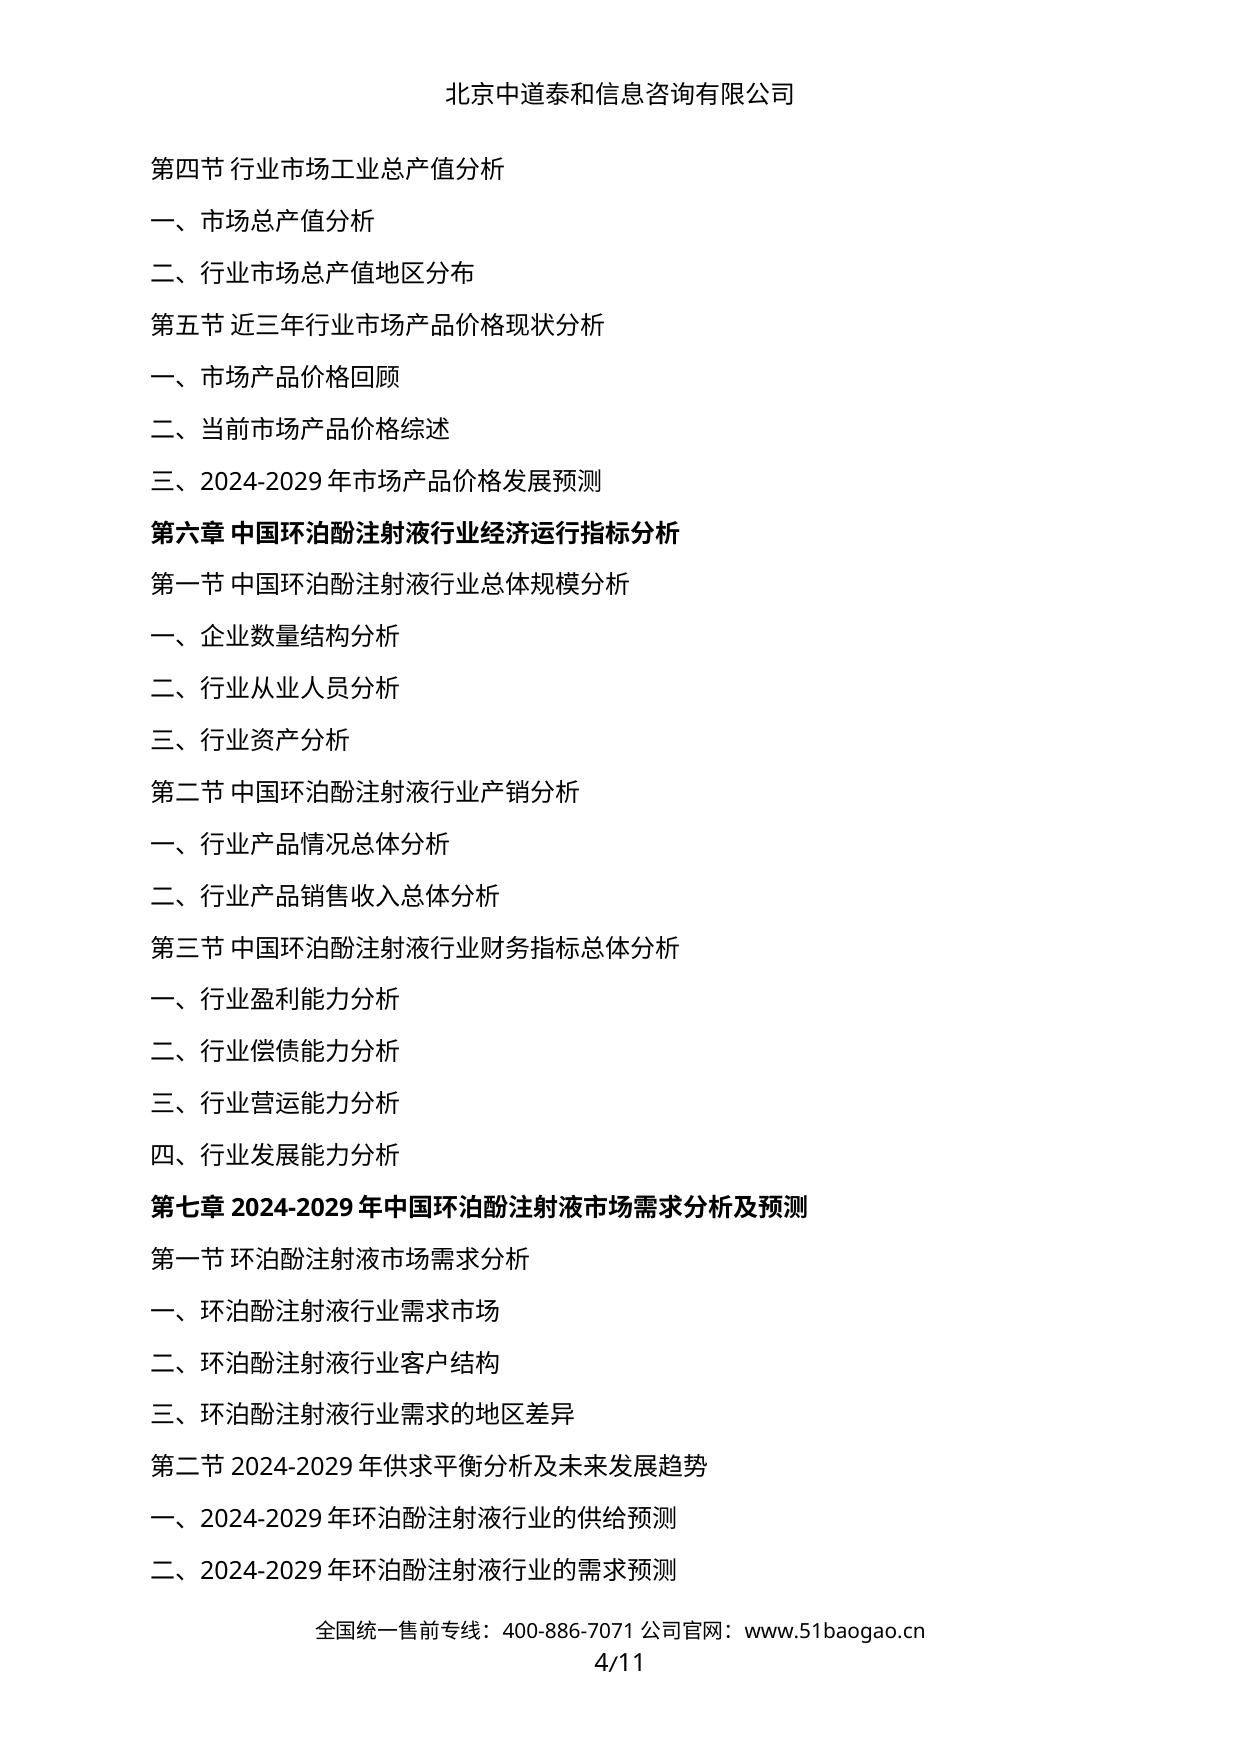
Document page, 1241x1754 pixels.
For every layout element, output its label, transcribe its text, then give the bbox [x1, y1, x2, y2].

text 三、行业资产分析 [150, 721, 1090, 757]
text 第一节 中国环泊酚注射液行业总体规模分析 [150, 565, 1090, 601]
text 第四节 行业市场工业总产值分析 [150, 150, 1090, 186]
text 一、企业数量结构分析 [150, 617, 1090, 653]
text 第三节 中国环泊酚注射液行业财务指标总体分析 [150, 928, 1090, 964]
text 第二节 中国环泊酚注射液行业产销分析 [150, 772, 1090, 809]
text 三、2024-2029年市场产品价格发展预测 [150, 461, 1090, 497]
text 二、行业偿债能力分析 [150, 1032, 1090, 1068]
text 二、环泊酚注射液行业客户结构 [150, 1343, 1090, 1379]
text 一、行业产品情况总体分析 [150, 824, 1090, 861]
text 二、2024-2029年环泊酚注射液行业的需求预测 [150, 1551, 1090, 1587]
text 二、行业产品销售收入总体分析 [150, 876, 1090, 912]
text 二、行业从业人员分析 [150, 669, 1090, 705]
text 一、行业盈利能力分析 [150, 980, 1090, 1016]
text 二、当前市场产品价格综述 [150, 409, 1090, 446]
text 二、行业市场总产值地区分布 [150, 254, 1090, 290]
text 三、行业营运能力分析 [150, 1084, 1090, 1120]
text 一、市场产品价格回顾 [150, 357, 1090, 394]
text 四、行业发展能力分析 [150, 1136, 1090, 1172]
text 三、环泊酚注射液行业需求的地区差异 [150, 1395, 1090, 1431]
text 一、2024-2029年环泊酚注射液行业的供给预测 [150, 1499, 1090, 1535]
text 第一节 环泊酚注射液市场需求分析 [150, 1239, 1090, 1276]
text 第五节 近三年行业市场产品价格现状分析 [150, 306, 1090, 342]
text 一、市场总产值分析 [150, 202, 1090, 238]
text 第七章 2024-2029年中国环泊酚注射液市场需求分析及预测 [150, 1187, 1090, 1224]
text 一、环泊酚注射液行业需求市场 [150, 1291, 1090, 1327]
text 第六章 中国环泊酚注射液行业经济运行指标分析 [150, 513, 1090, 549]
text 第二节 2024-2029年供求平衡分析及未来发展趋势 [150, 1447, 1090, 1483]
